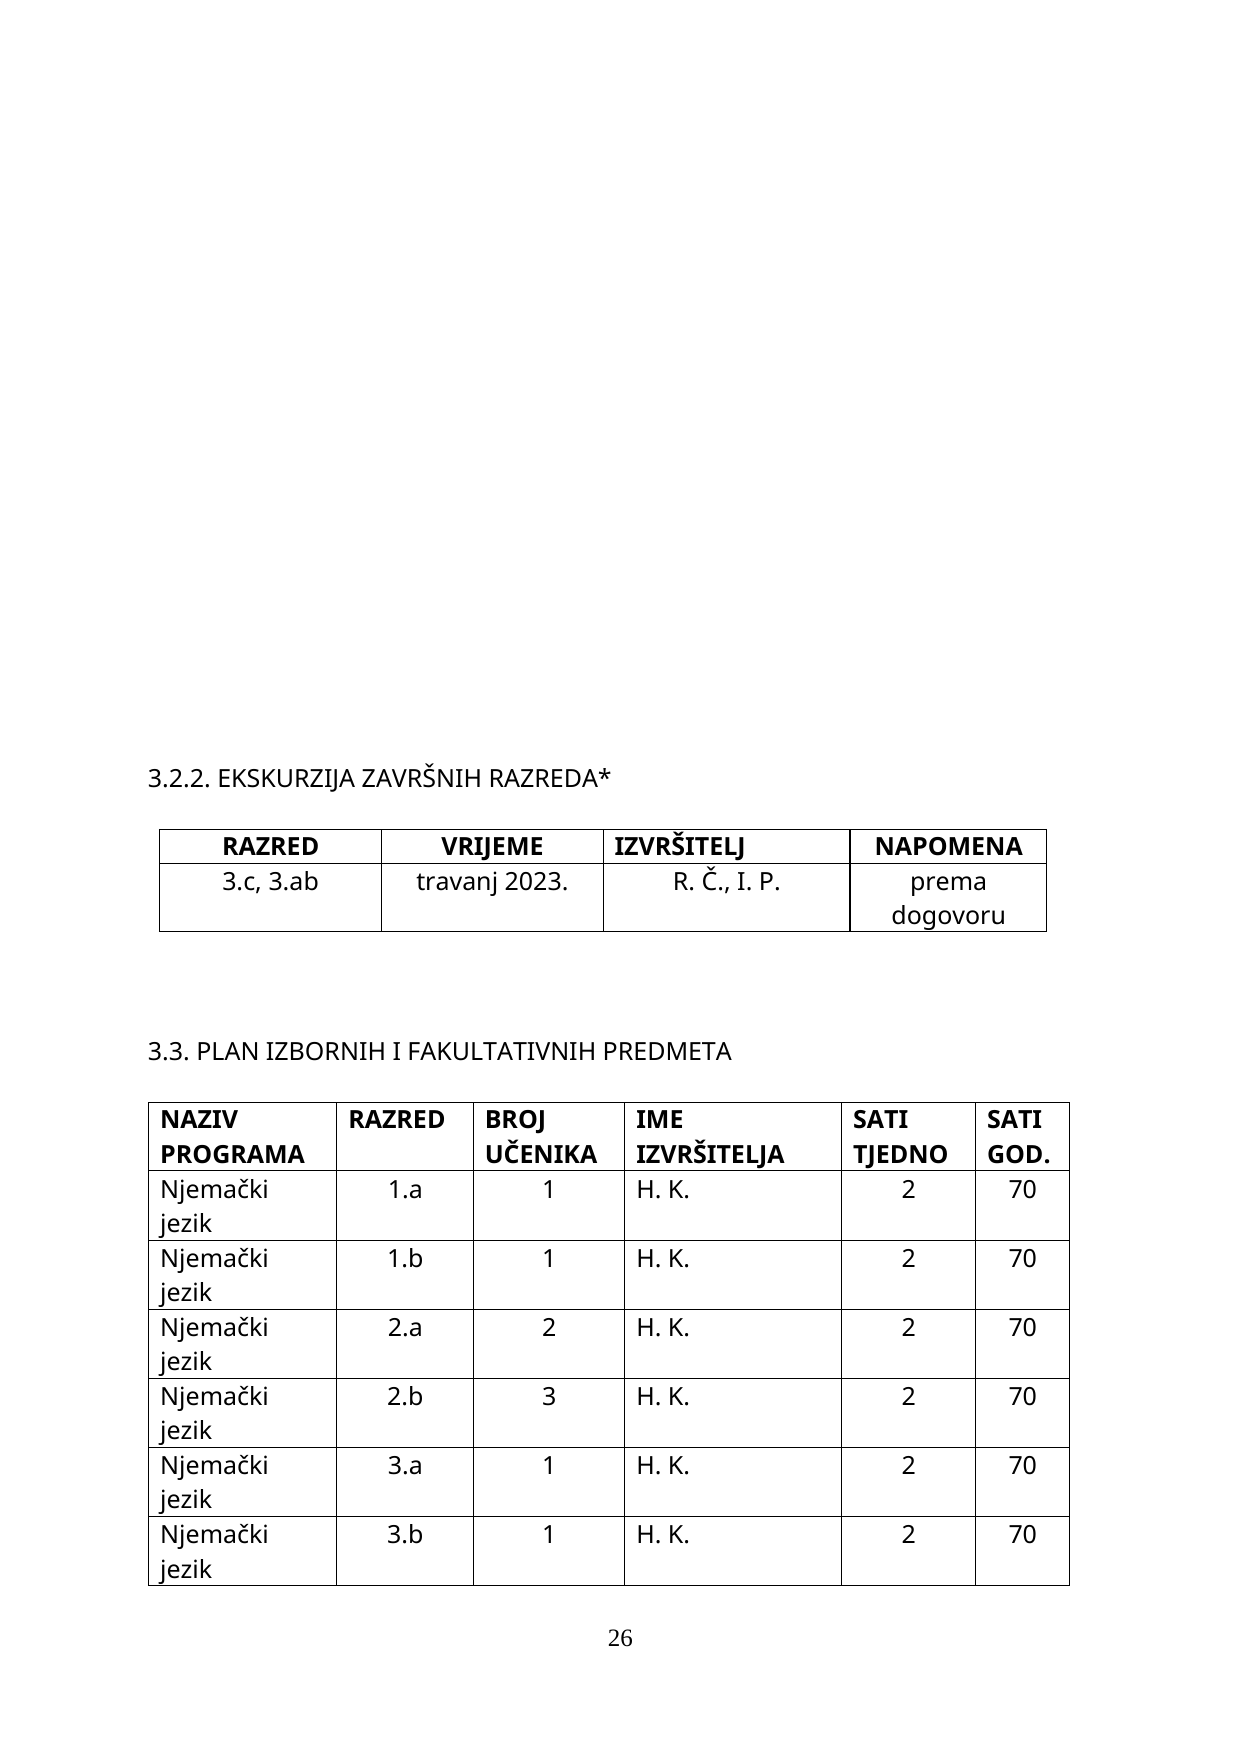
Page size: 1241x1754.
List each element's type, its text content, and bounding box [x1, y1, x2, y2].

table_cell 2 [842, 1379, 975, 1447]
table_cell 2.b [337, 1379, 473, 1447]
table_cell Njemački jezik [149, 1310, 336, 1378]
table_cell 70 [976, 1448, 1069, 1516]
table_cell 3 [474, 1379, 624, 1447]
table_cell 2 [842, 1517, 975, 1585]
table_cell 1.b [337, 1241, 473, 1309]
table_cell H. K. [625, 1171, 841, 1239]
table_cell H. K. [625, 1517, 841, 1585]
table_cell 2 [474, 1310, 624, 1378]
table_header SATI TJEDNO [842, 1103, 975, 1170]
table_header NAPOMENA [851, 830, 1046, 863]
text 3.3. PLAN IZBORNIH I FAKULTATIVNIH PREDMETA [148, 1034, 1093, 1068]
table_cell 1 [474, 1448, 624, 1516]
table_cell 3.a [337, 1448, 473, 1516]
table_cell prema dogovoru [851, 864, 1046, 931]
text 3.2.2. EKSKURZIJA ZAVRŠNIH RAZREDA* [148, 761, 1093, 795]
table_cell Njemački jezik [149, 1448, 336, 1516]
table_header RAZRED [337, 1103, 473, 1170]
table_cell R. Č., I. P. [604, 864, 849, 931]
table_cell Njemački jezik [149, 1241, 336, 1309]
table_cell 70 [976, 1241, 1069, 1309]
table_cell 70 [976, 1310, 1069, 1378]
table_cell 2 [842, 1310, 975, 1378]
table_cell 3.c, 3.ab [160, 864, 381, 931]
table_cell H. K. [625, 1310, 841, 1378]
table_header VRIJEME [382, 830, 603, 863]
table_cell 2 [842, 1171, 975, 1239]
table_cell H. K. [625, 1379, 841, 1447]
table_cell 1.a [337, 1171, 473, 1239]
table_cell 70 [976, 1379, 1069, 1447]
table_header RAZRED [160, 830, 381, 863]
table_cell 2 [842, 1448, 975, 1516]
table_cell Njemački jezik [149, 1379, 336, 1447]
table_cell 2 [842, 1241, 975, 1309]
table_header BROJ UČENIKA [474, 1103, 624, 1170]
table_cell Njemački jezik [149, 1171, 336, 1239]
table_header IZVRŠITELJ [604, 830, 849, 863]
table_cell H. K. [625, 1448, 841, 1516]
table_cell 70 [976, 1517, 1069, 1585]
table_header SATI GOD. [976, 1103, 1069, 1170]
table_cell 1 [474, 1241, 624, 1309]
table_cell 1 [474, 1171, 624, 1239]
table_cell H. K. [625, 1241, 841, 1309]
table_cell 3.b [337, 1517, 473, 1585]
table_header IME IZVRŠITELJA [625, 1103, 841, 1170]
table_cell Njemački jezik [149, 1517, 336, 1585]
table_cell 2.a [337, 1310, 473, 1378]
table_cell 1 [474, 1517, 624, 1585]
table_cell travanj 2023. [382, 864, 603, 931]
table_header NAZIV PROGRAMA [149, 1103, 336, 1170]
table_cell 70 [976, 1171, 1069, 1239]
